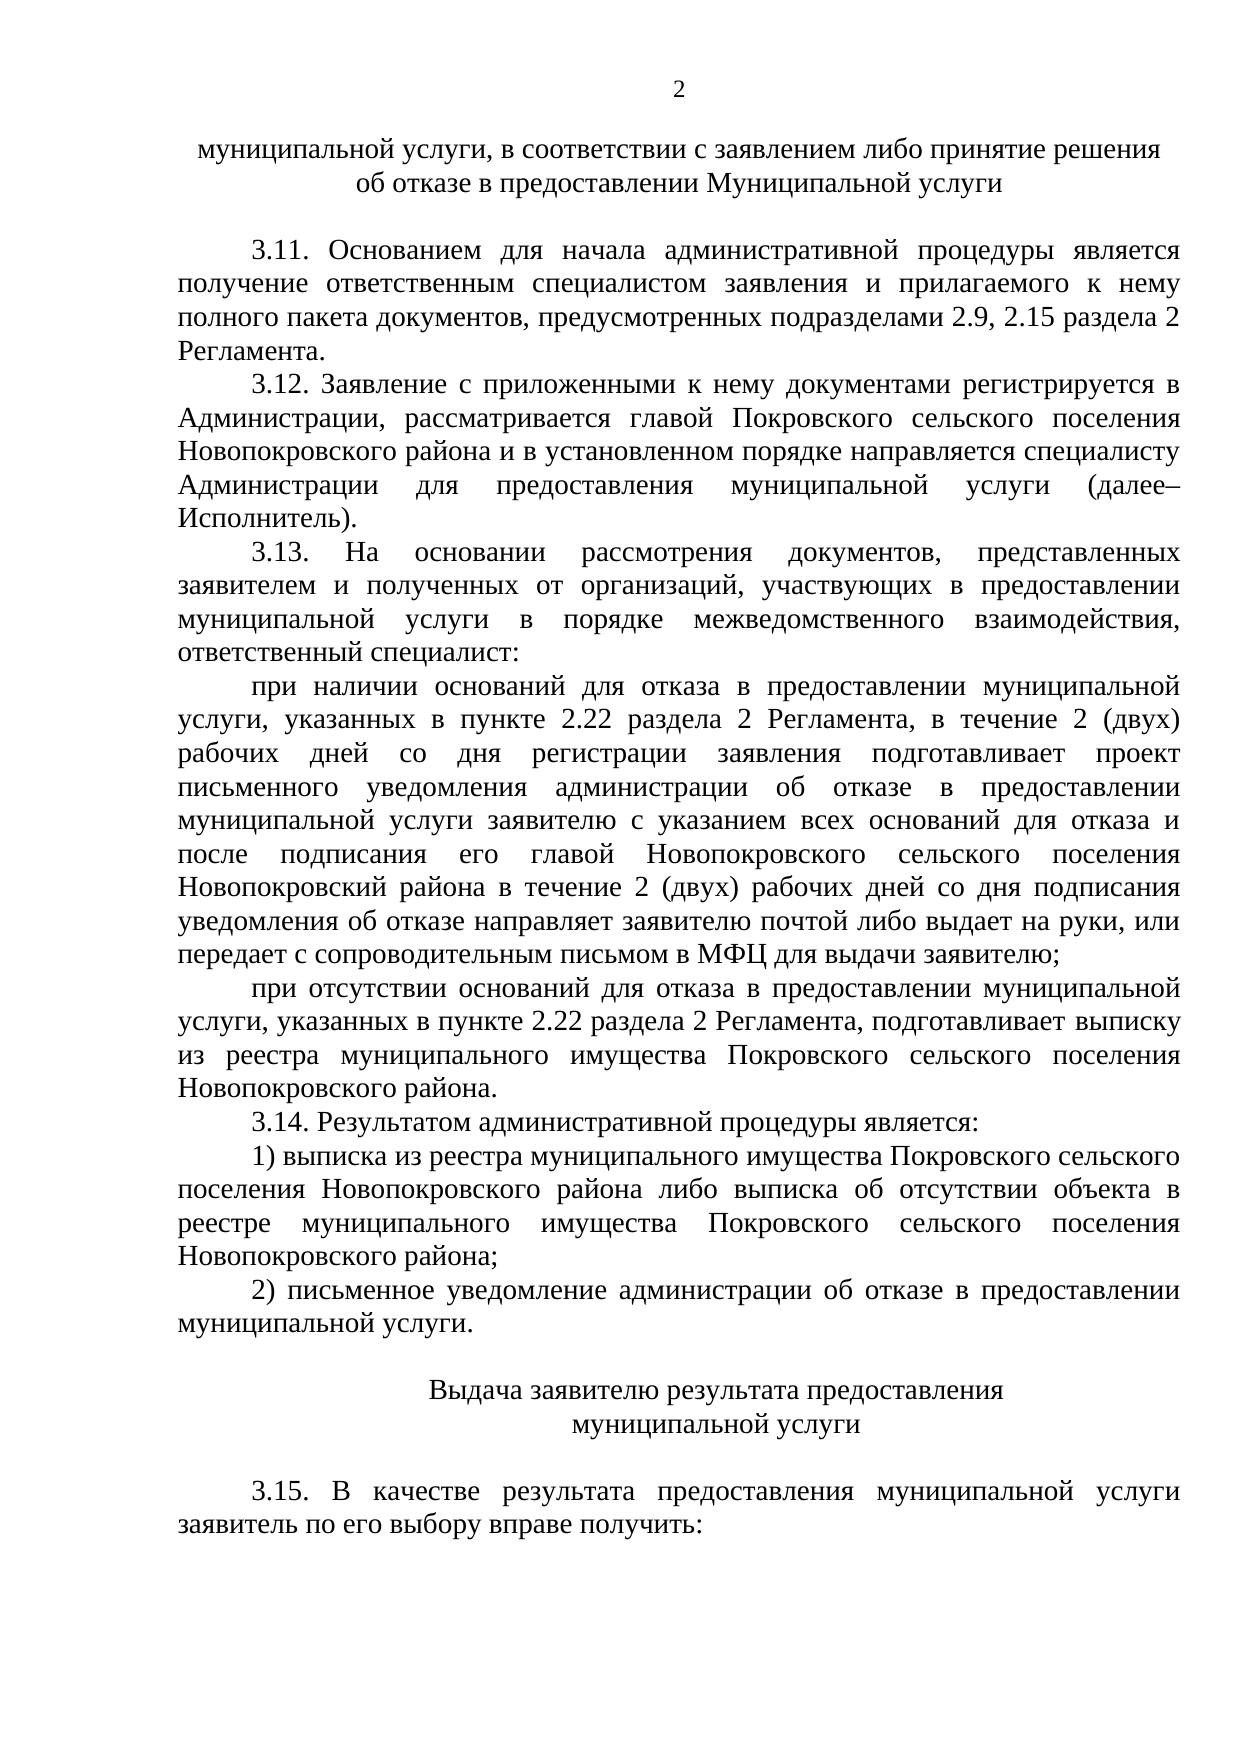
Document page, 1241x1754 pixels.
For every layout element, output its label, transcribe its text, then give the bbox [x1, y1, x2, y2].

text 3.11. Основанием для начала административной процедуры является получение ответственным специалистом заявления и прилагаемого к нему полного пакета документов, предусмотренных подразделами 2.9, 2.15 раздела 2 Регламента. [177, 232, 1181, 366]
text 3.15. В качестве результата предоставления муниципальной услуги заявитель по его выбору вправе получить: [177, 1473, 1181, 1540]
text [177, 131, 1181, 165]
text Выдача заявителю результата предоставления [177, 1372, 1181, 1406]
text об отказе в предоставлении Муниципальной услуги [177, 165, 1181, 198]
text муниципальной услуги [177, 1406, 1181, 1439]
text 3.14. Результатом административной процедуры является: [177, 1104, 1181, 1138]
text 1) выписка из реестра муниципального имущества Покровского сельского поселения Новопокровского района либо выписка об отсутствии объекта в реестре муниципального имущества Покровского сельского поселения Новопокровского района; [177, 1138, 1181, 1272]
text 3.13. На основании рассмотрения документов, представленных заявителем и полученных от организаций, участвующих в предоставлении муниципальной услуги в порядке межведомственного взаимодействия, ответственный специалист: [177, 534, 1181, 668]
text при отсутствии оснований для отказа в предоставлении муниципальной услуги, указанных в пункте 2.22 раздела 2 Регламента, подготавливает выписку из реестра муниципального имущества Покровского сельского поселения Новопокровского района. [177, 970, 1181, 1104]
text при наличии оснований для отказа в предоставлении муниципальной услуги, указанных в пункте 2.22 раздела 2 Регламента, в течение 2 (двух) рабочих дней со дня регистрации заявления подготавливает проект письменного уведомления администрации об отказе в предоставлении муниципальной услуги заявителю с указанием всех оснований для отказа и после подписания его главой Новопокровского сельского поселения Новопокровский района в течение 2 (двух) рабочих дней со дня подписания уведомления об отказе направляет заявителю почтой либо выдает на руки, или передает с сопроводительным письмом в МФЦ для выдачи заявителю; [177, 668, 1181, 970]
text 2) письменное уведомление администрации об отказе в предоставлении муниципальной услуги. [177, 1272, 1181, 1339]
text 3.12. Заявление с приложенными к нему документами регистрируется в Администрации, рассматривается главой Покровского сельского поселения Новопокровского района и в установленном порядке направляется специалисту Администрации для предоставления муниципальной услуги (далее– Исполнитель). [177, 366, 1181, 534]
